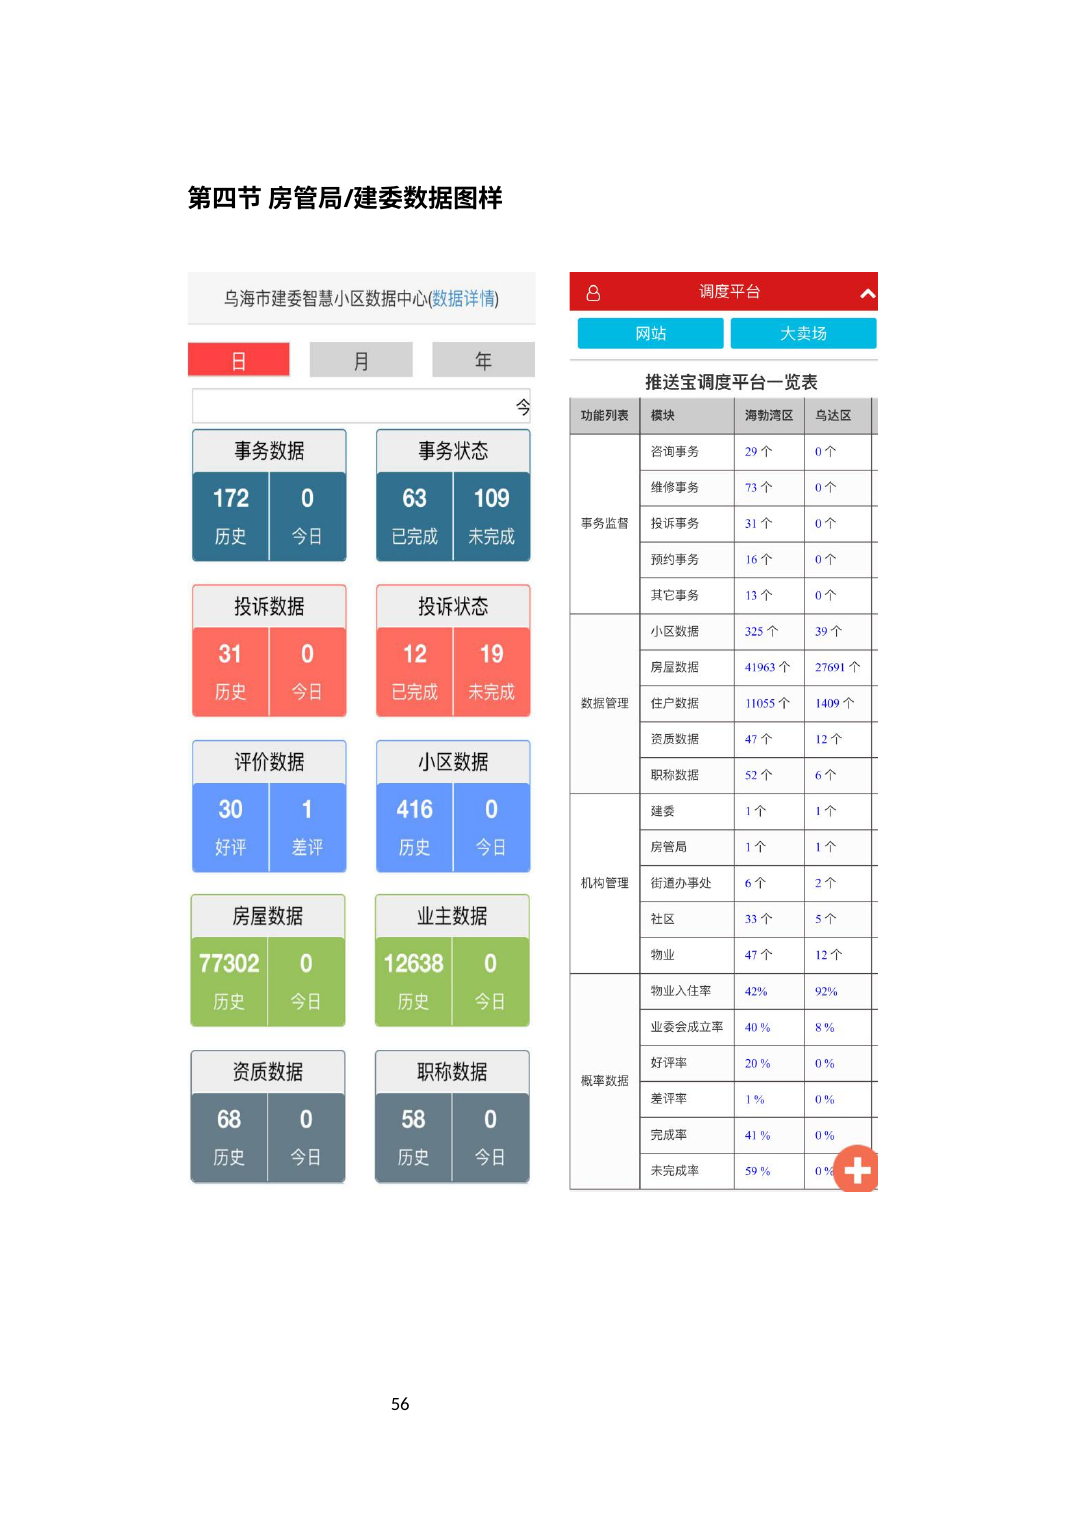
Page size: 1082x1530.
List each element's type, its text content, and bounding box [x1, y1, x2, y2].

subtitle 房管局/建委数据图样 [187, 177, 894, 214]
picture [569, 272, 878, 1192]
picture [187, 272, 536, 1192]
